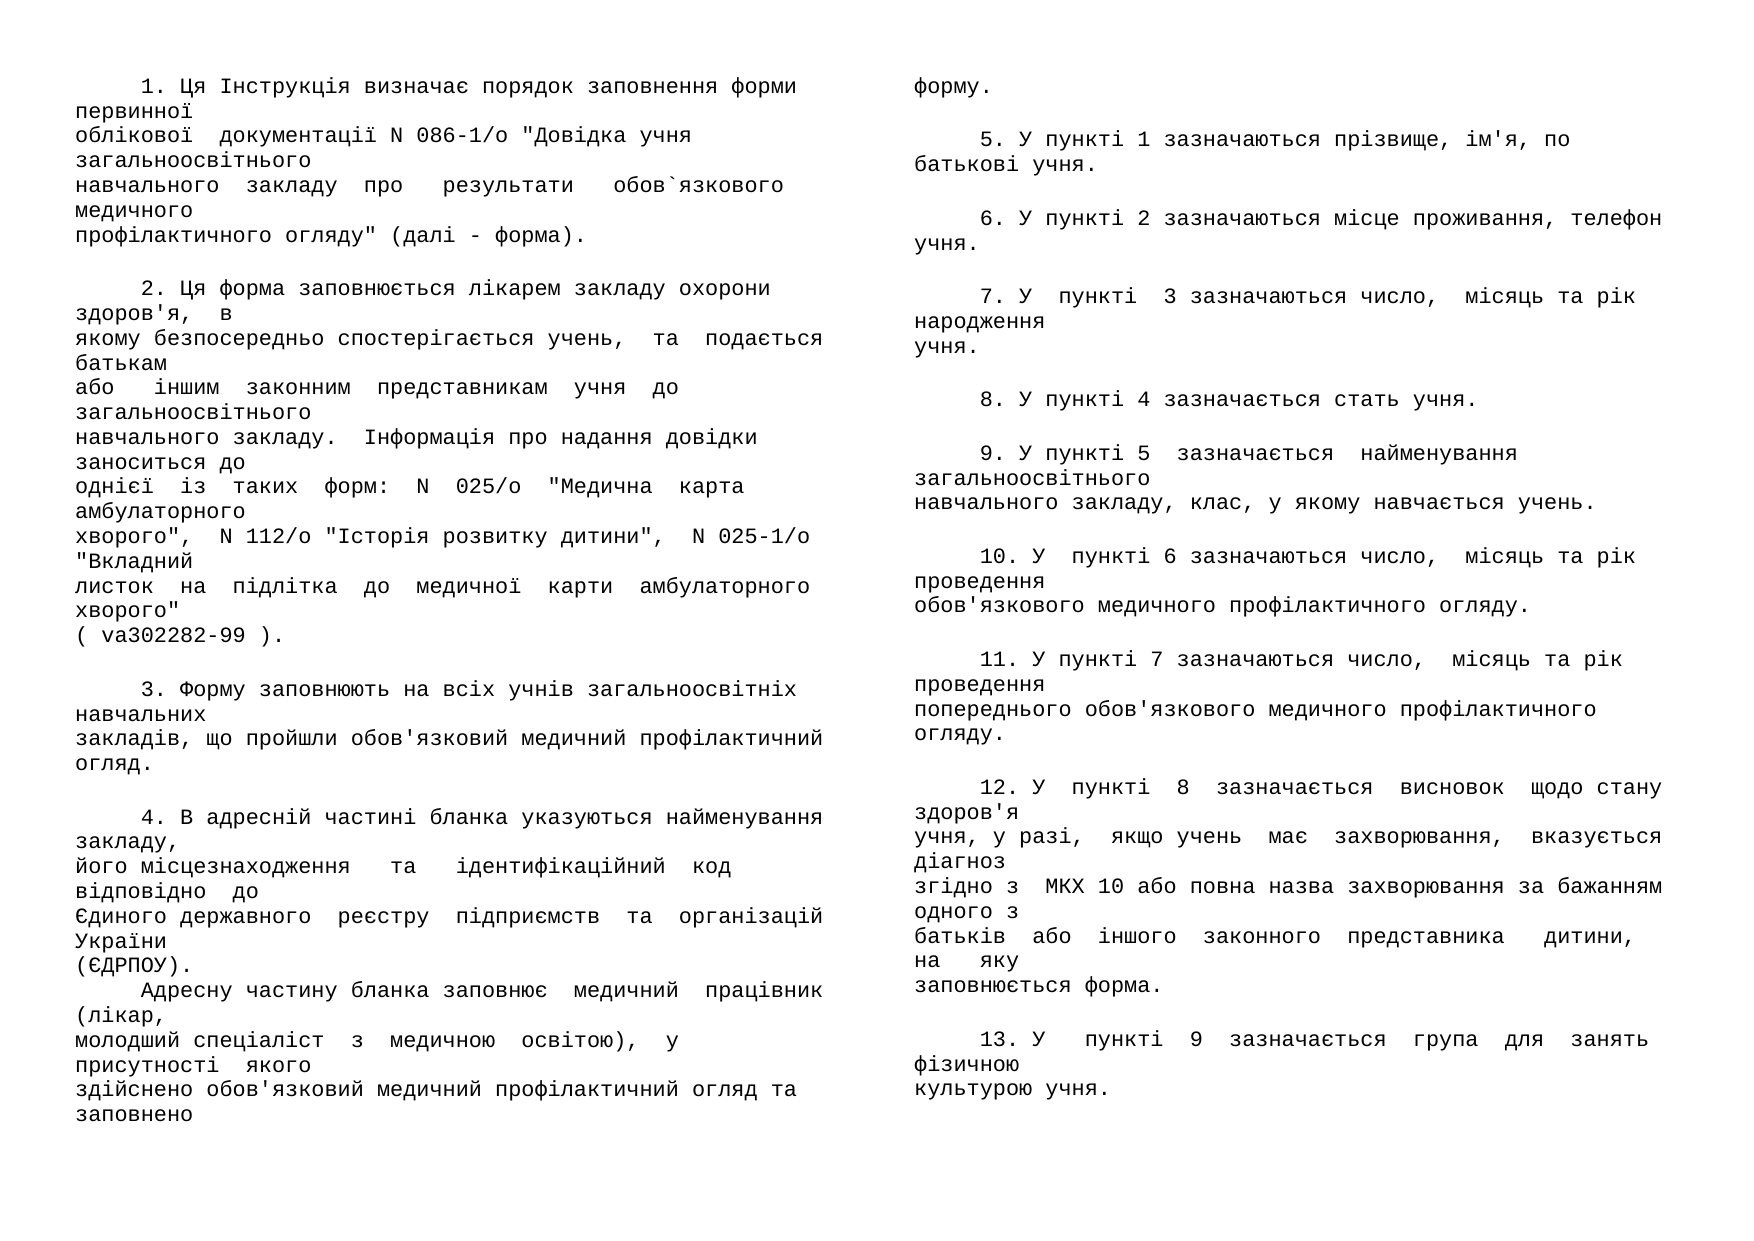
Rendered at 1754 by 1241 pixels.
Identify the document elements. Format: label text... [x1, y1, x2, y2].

text 4. В адресній частині бланка указуються найменування закладу, його місцезнаходження та ідентифікаційний код відповідно до Єдиного державного реєстру підприємств та організацій України (ЄДРПОУ). [75, 806, 840, 979]
text 5. У пункті 1 зазначаються прізвище, ім'я, по батькові учня. [914, 128, 1679, 207]
text 2. Ця форма заповнюється лікарем закладу охорони здоров'я, в якому безпосередньо спостерігається учень, та подається батькам або іншим законним представникам учня до загальноосвітнього навчального закладу. Інформація про надання довідки заноситься до однієї із таких форм: N 025/о "Медична карта амбулаторного хворого", N 112/о "Історія розвитку дитини", N 025-1/о "Вкладний листок на підлітка до медичної карти амбулаторного хворого" ( va302282-99 ). [75, 277, 840, 678]
text 1. Ця Інструкція визначає порядок заповнення форми первинної облікової документації N 086-1/о "Довідка учня загальноосвітнього навчального закладу про результати обов`язкового медичного профілактичного огляду" (далі - форма). [75, 75, 840, 277]
text Адресну частину бланка заповнює медичний працівник (лікар, молодший спеціаліст з медичною освітою), у присутності якого здійснено обов'язковий медичний профілактичний огляд та заповнено форму. [75, 979, 840, 1128]
text 11. У пункті 7 зазначаються число, місяць та рік проведення попереднього обов'язкового медичного профілактичного огляду. [914, 648, 1679, 776]
text 10. У пункті 6 зазначаються число, місяць та рік проведення обов'язкового медичного профілактичного огляду. [914, 545, 1679, 648]
text 3. Форму заповнюють на всіх учнів загальноосвітніх навчальних закладів, що пройшли обов'язковий медичний профілактичний огляд. [75, 678, 840, 806]
text 8. У пункті 4 зазначається стать учня. [914, 388, 1679, 442]
text 9. У пункті 5 зазначається найменування загальноосвітнього навчального закладу, клас, у якому навчається учень. [914, 442, 1679, 545]
text 12. У пункті 8 зазначається висновок щодо стану здоров'я учня, у разі, якщо учень має захворювання, вказується діагноз згідно з МКХ 10 або повна назва захворювання за бажанням одного з батьків або іншого законного представника дитини, на яку заповнюється форма. [914, 776, 1679, 1028]
text 13. У пункті 9 зазначається група для занять фізичною культурою учня. [914, 1028, 1679, 1131]
text Адресну частину бланка заповнює медичний працівник (лікар, молодший спеціаліст з медичною освітою), у присутності якого здійснено обов'язковий медичний профілактичний огляд та заповнено форму. [914, 75, 1679, 128]
text 6. У пункті 2 зазначаються місце проживання, телефон учня. [914, 207, 1679, 285]
text 7. У пункті 3 зазначаються число, місяць та рік народження учня. [914, 285, 1679, 388]
